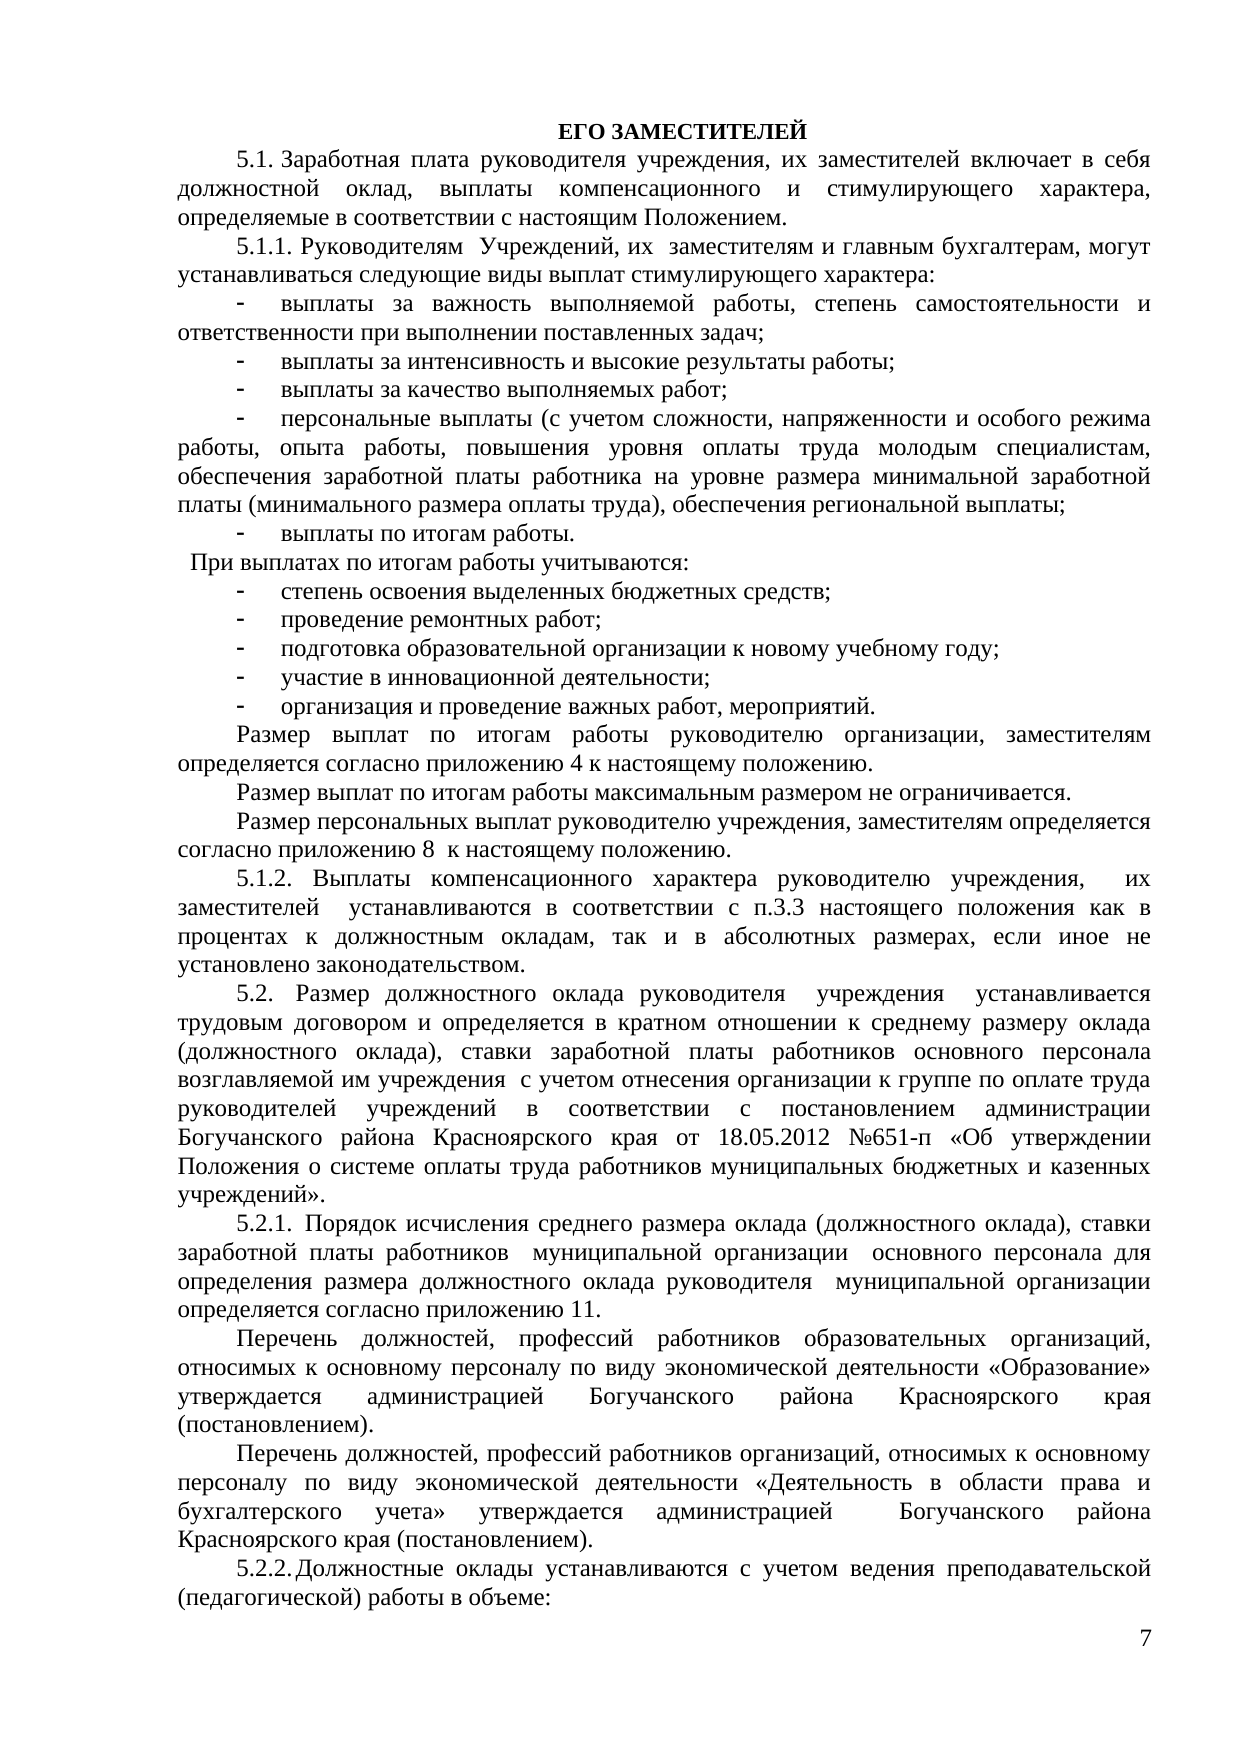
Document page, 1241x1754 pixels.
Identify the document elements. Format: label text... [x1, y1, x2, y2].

list выплаты за качество выполняемых работ; [177, 374, 1152, 403]
list выплаты за важность выполняемой работы, степень самостоятельности и ответственности при выполнении поставленных задач; [177, 288, 1152, 346]
list выплаты по итогам работы. [177, 518, 1152, 547]
text Перечень должностей, профессий работников организаций, относимых к основному персоналу по виду экономической деятельности «Деятельность в области права и бухгалтерского учета» утверждается администрацией Богучанского района Красноярского края (постановлением). [177, 1438, 1152, 1553]
list выплаты за интенсивность и высокие результаты работы; [177, 346, 1152, 374]
text 5.1.2. Выплаты компенсационного характера руководителю учреждения, их заместителей устанавливаются в соответствии с п.3.3 настоящего положения как в процентах к должностным окладам, так и в абсолютных размерах, если иное не установлено законодательством. [177, 863, 1152, 978]
list участие в инновационной деятельности; [177, 662, 1152, 691]
text ЕГО ЗАМЕСТИТЕЛЕЙ [213, 118, 1152, 144]
list степень освоения выделенных бюджетных средств; [177, 576, 1152, 604]
list Должностные оклады устанавливаются с учетом ведения преподавательской (педагогической) работы в объеме: [177, 1553, 1152, 1611]
text Размер персональных выплат руководителю учреждения, заместителям определяется согласно приложению 8 к настоящему положению. [177, 806, 1152, 863]
text Размер выплат по итогам работы руководителю организации, заместителям определяется согласно приложению 4 к настоящему положению. [177, 719, 1152, 777]
list персональные выплаты (с учетом сложности, напряженности и особого режима работы, опыта работы, повышения уровня оплаты труда молодым специалистам, обеспечения заработной платы работника на уровне размера минимальной заработной платы (минимального размера оплаты труда), обеспечения региональной выплаты; [177, 403, 1152, 518]
text Перечень должностей, профессий работников образовательных организаций, относимых к основному персоналу по виду экономической деятельности «Образование» утверждается администрацией Богучанского района Красноярского края (постановлением). [177, 1323, 1152, 1438]
list Порядок исчисления среднего размера оклада (должностного оклада), ставки заработной платы работников муниципальной организации основного персонала для определения размера должностного оклада руководителя муниципальной организации определяется согласно приложению 11. [177, 1208, 1152, 1323]
list Заработная плата руководителя учреждения, их заместителей включает в себя должностной оклад, выплаты компенсационного и стимулирующего характера, определяемые в соответствии с настоящим Положением. [177, 144, 1152, 231]
list организация и проведение важных работ, мероприятий. [177, 691, 1152, 719]
list проведение ремонтных работ; [177, 604, 1152, 633]
text Размер выплат по итогам работы максимальным размером не ограничивается. [177, 777, 1152, 806]
text При выплатах по итогам работы учитываются: [177, 547, 1152, 576]
list подготовка образовательной организации к новому учебному году; [177, 633, 1152, 662]
text 5.1.1. Руководителям Учреждений, их заместителям и главным бухгалтерам, могут устанавливаться следующие виды выплат стимулирующего характера: [177, 231, 1152, 288]
list Размер должностного оклада руководителя учреждения устанавливается трудовым договором и определяется в кратном отношении к среднему размеру оклада (должностного оклада), ставки заработной платы работников основного персонала возглавляемой им учреждения с учетом отнесения организации к группе по оплате труда руководителей учреждений в соответствии с постановлением администрации Богучанского района Красноярского края от 18.05.2012 №651-п «Об утверждении Положения о системе оплаты труда работников муниципальных бюджетных и казенных учреждений». [177, 978, 1152, 1208]
